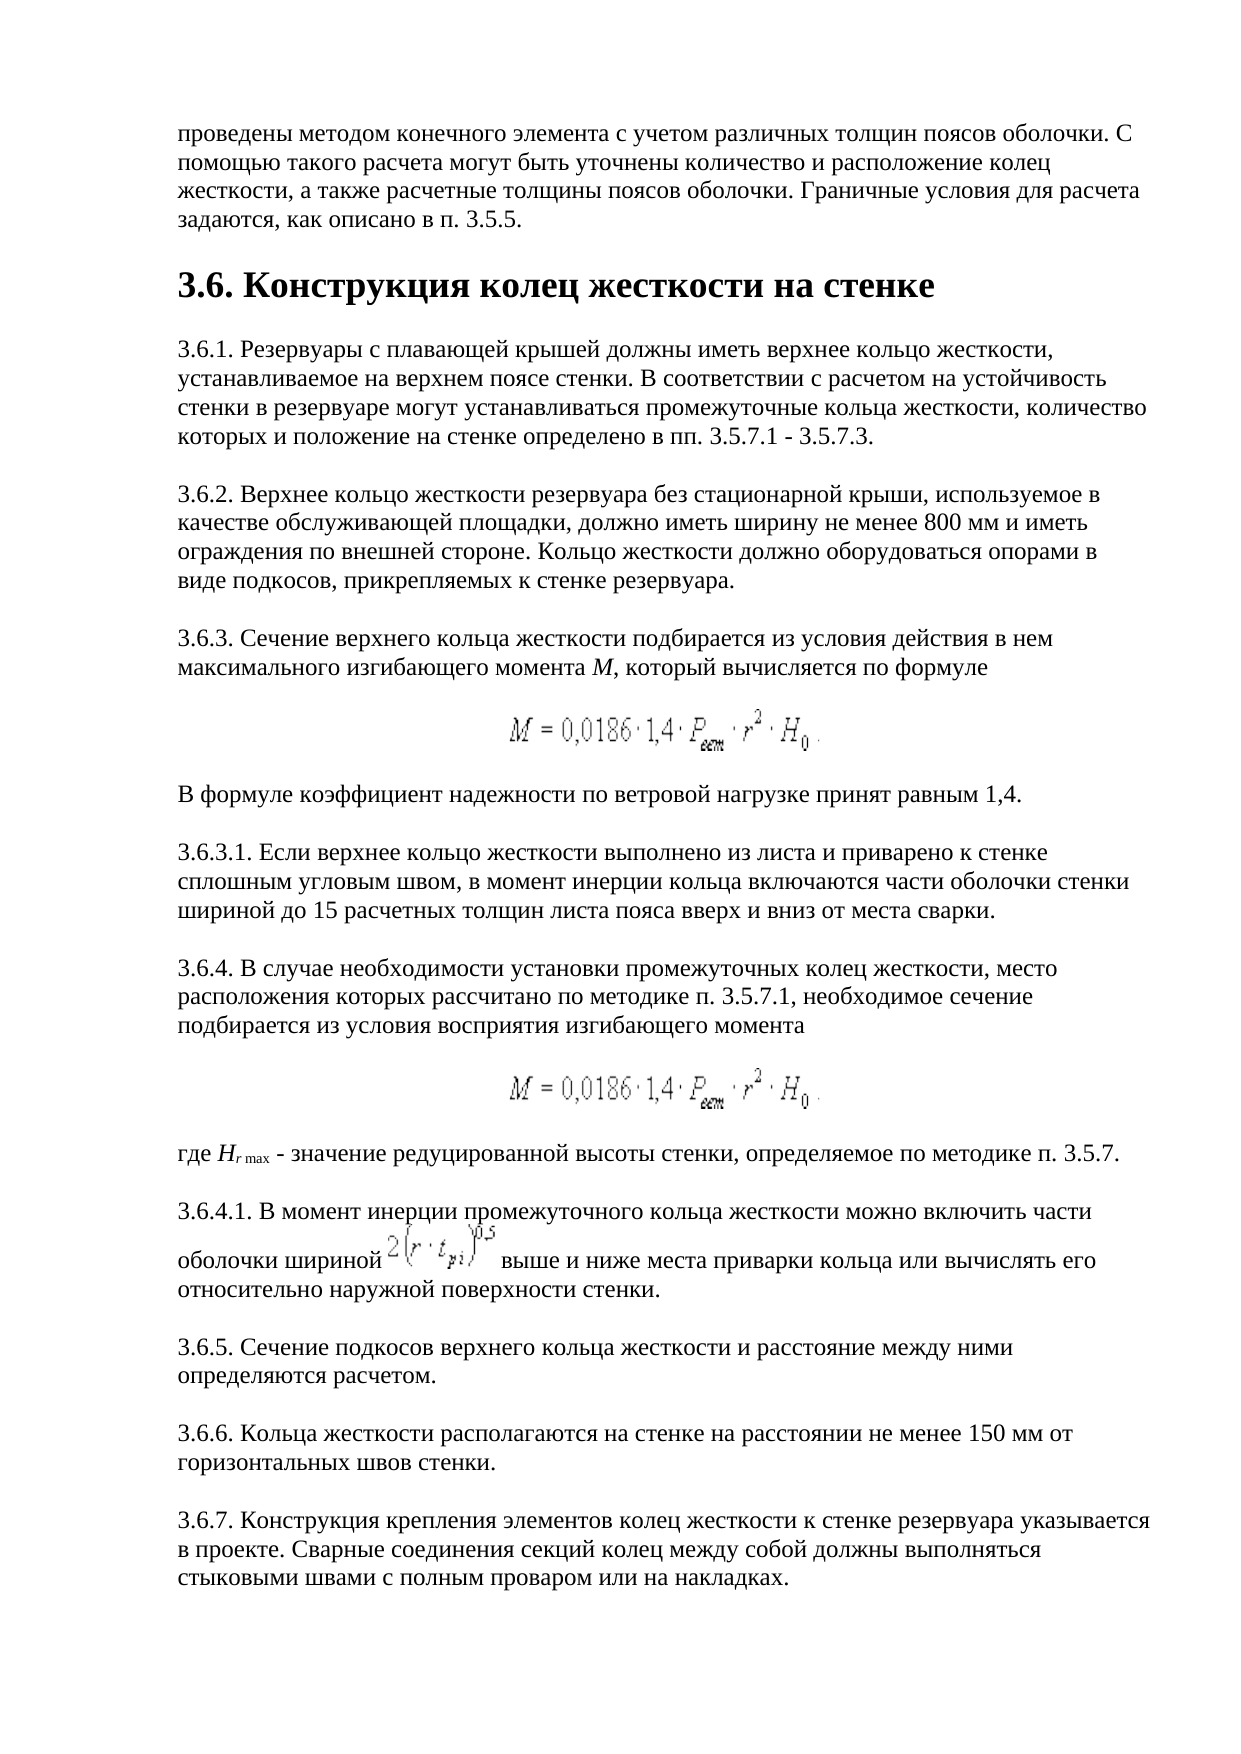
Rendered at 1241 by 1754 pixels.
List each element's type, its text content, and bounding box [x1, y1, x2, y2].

text 3.6.1. Резервуары с плавающей крышей должны иметь верхнее кольцо жесткости, устанавливаемое на верхнем поясе стенки. В соответствии с расчетом на устойчивость стенки в резервуаре могут устанавливаться промежуточные кольца жесткости, количество которых и положение на стенке определено в пп. 3.5.7.1 - 3.5.7.3. [177, 334, 1152, 449]
text В формуле коэффициент надежности по ветровой нагрузке принят равным 1,4. [177, 779, 1152, 808]
picture [509, 1068, 820, 1109]
text 3.6.5. Сечение подкосов верхнего кольца жесткости и расстояние между ними определяются расчетом. [177, 1332, 1152, 1389]
text где Hr max - значение редуцированной высоты стенки, определяемое по методике п. 3.5.7. [177, 1138, 1152, 1167]
text 3.6.3. Сечение верхнего кольца жесткости подбирается из условия действия в нем максимального изгибающего момента М, который вычисляется по формуле [177, 623, 1152, 680]
text 3.6. Конструкция колец жесткости на стенке [177, 262, 1152, 305]
picture [388, 1224, 495, 1269]
picture [509, 709, 820, 751]
text 3.6.7. Конструкция крепления элементов колец жесткости к стенке резервуара указывается в проекте. Сварные соединения секций колец между собой должны выполняться стыковыми швами с полным проваром или на накладках. [177, 1505, 1152, 1591]
text 3.6.3.1. Если верхнее кольцо жесткости выполнено из листа и приварено к стенке сплошным угловым швом, в момент инерции кольца включаются части оболочки стенки шириной до 15 расчетных толщин листа пояса вверх и вниз от места сварки. [177, 837, 1152, 923]
text 3.6.2. Верхнее кольцо жесткости резервуара без стационарной крыши, используемое в качестве обслуживающей площадки, должно иметь ширину не менее 800 мм и иметь ограждения по внешней стороне. Кольцо жесткости должно оборудоваться опорами в виде подкосов, прикрепляемых к стенке резервуара. [177, 479, 1152, 594]
text 3.6.6. Кольца жесткости располагаются на стенке на расстоянии не менее 150 мм от горизонтальных швов стенки. [177, 1418, 1152, 1476]
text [177, 118, 1152, 233]
text 3.6.4.1. В момент инерции промежуточного кольца жесткости можно включить части оболочки шириной выше и ниже места приварки кольца или вычислять его относительно наружной поверхности стенки. [177, 1196, 1152, 1302]
text 3.6.4. В случае необходимости установки промежуточных колец жесткости, место расположения которых рассчитано по методике п. 3.5.7.1, необходимое сечение подбирается из условия восприятия изгибающего момента [177, 953, 1152, 1039]
